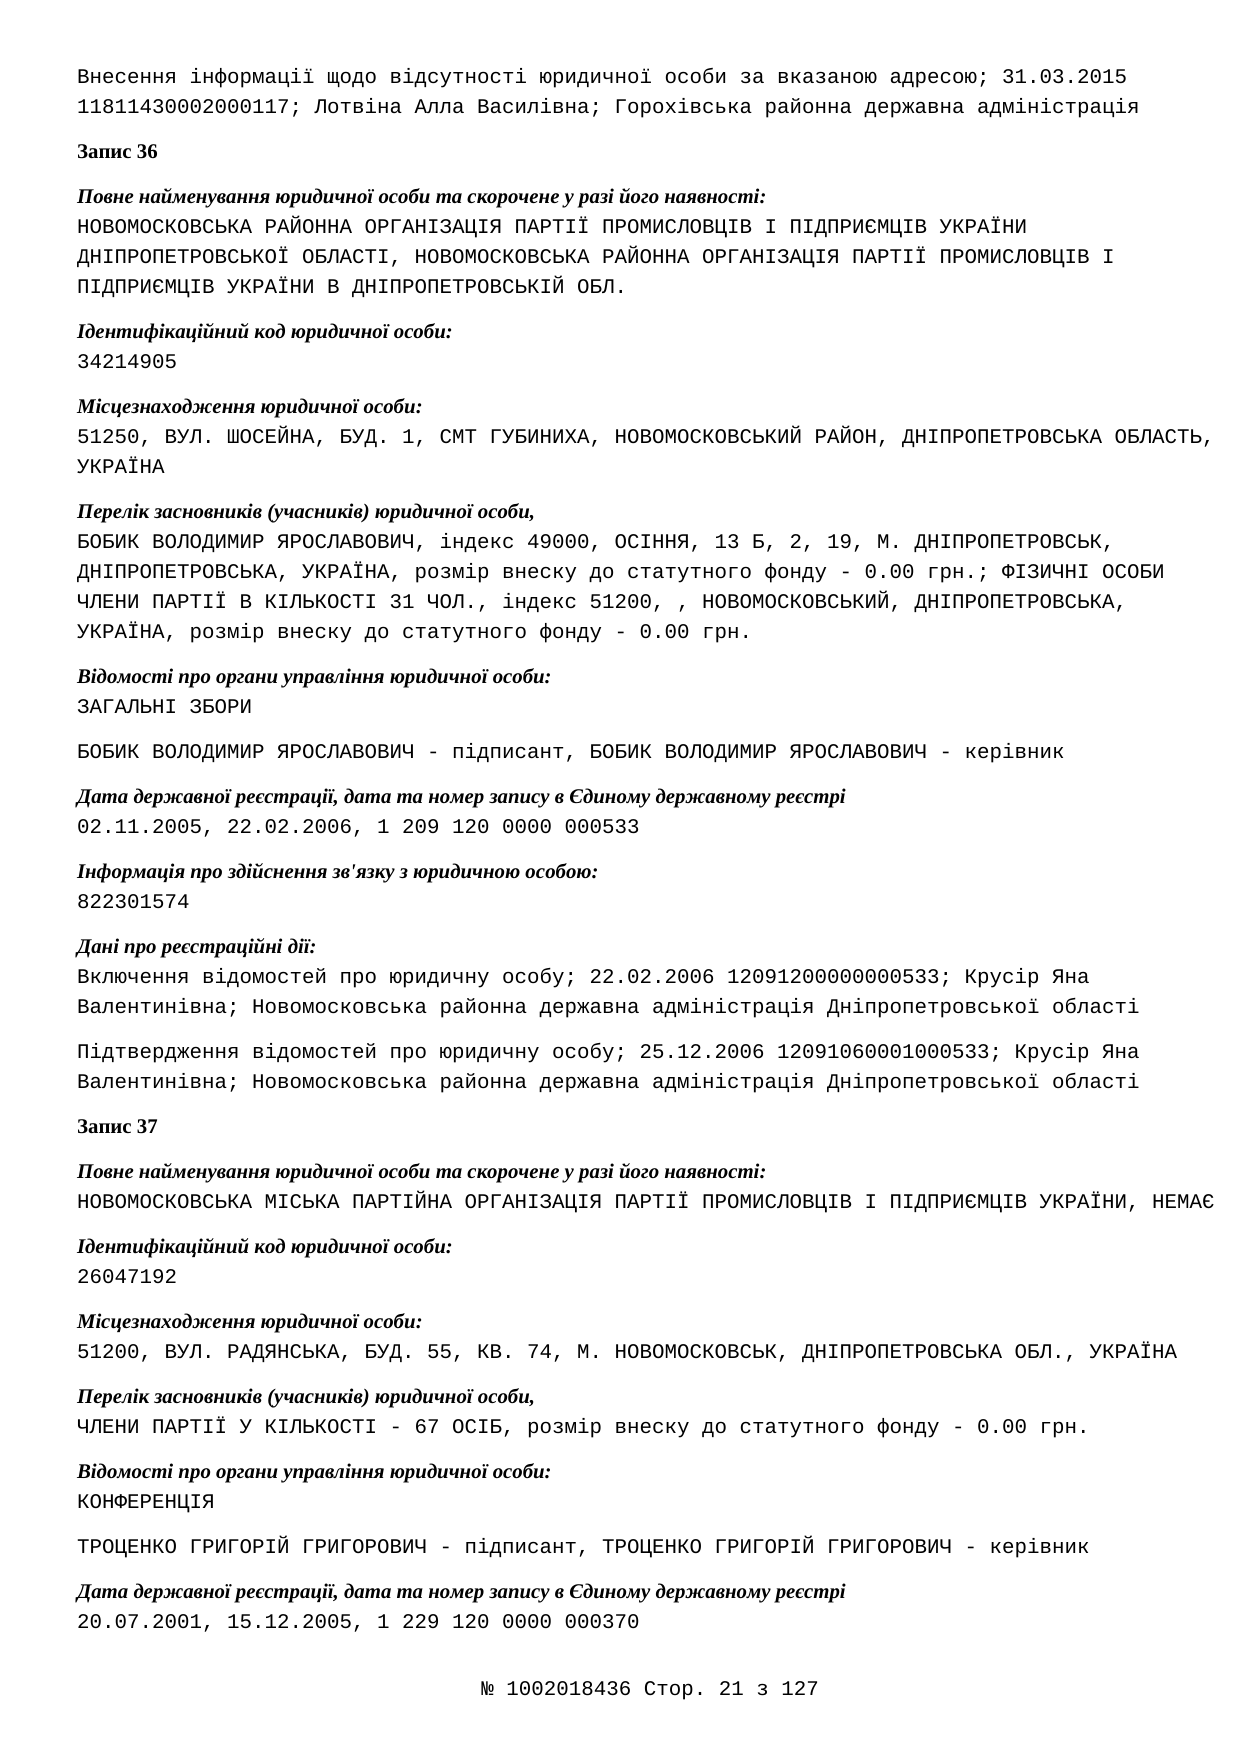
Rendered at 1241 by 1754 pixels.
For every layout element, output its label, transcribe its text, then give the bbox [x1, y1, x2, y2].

text Запис 36 [77, 134, 1222, 164]
text БОБИК ВОЛОДИМИР ЯРОСЛАВОВИЧ - підписант, БОБИК ВОЛОДИМИР ЯРОСЛАВОВИЧ - керівник [77, 734, 1222, 764]
text 02.11.2005, 22.02.2006, 1 209 120 0000 000533 [77, 809, 1222, 839]
text НОВОМОСКОВСЬКА МІСЬКА ПАРТІЙНА ОРГАНІЗАЦІЯ ПАРТІЇ ПРОМИСЛОВЦІВ І ПІДПРИЄМЦІВ УКРАЇНИ, НЕМАЄ [77, 1184, 1222, 1214]
text Включення відомостей про юридичну особу; 22.02.2006 12091200000000533; Крусір Яна Валентинівна; Новомосковська районна державна адміністрація Дніпропетровської області [77, 959, 1222, 1019]
text Повне найменування юридичної особи та скорочене у разі його наявності: [77, 179, 1222, 209]
text Запис 37 [77, 1109, 1222, 1139]
text ЗАГАЛЬНІ ЗБОРИ [77, 689, 1222, 719]
text Перелік засновників (учасників) юридичної особи, [77, 1379, 1222, 1409]
text Ідентифікаційний код юридичної особи: [77, 314, 1222, 344]
text 20.07.2001, 15.12.2005, 1 229 120 0000 000370 [77, 1604, 1222, 1634]
text 822301574 [77, 884, 1222, 914]
text Дані про реєстраційні дії: [77, 929, 1222, 959]
text Дата державної реєстрації, дата та номер запису в Єдиному державному реєстрі [77, 779, 1222, 809]
text Відомості про органи управління юридичної особи: [77, 1454, 1222, 1484]
text БОБИК ВОЛОДИМИР ЯРОСЛАВОВИЧ, індекс 49000, ОСІННЯ, 13 Б, 2, 19, М. ДНІПРОПЕТРОВСЬК, ДНІПРОПЕТРОВСЬКА, УКРАЇНА, розмір внеску до статутного фонду - 0.00 грн.; ФІЗИЧНІ ОСОБИ ЧЛЕНИ ПАРТІЇ В КІЛЬКОСТІ 31 ЧОЛ., індекс 51200, , НОВОМОСКОВСЬКИЙ, ДНІПРОПЕТРОВСЬКА, УКРАЇНА, розмір внеску до статутного фонду - 0.00 грн. [77, 524, 1222, 644]
text 26047192 [77, 1259, 1222, 1289]
text Ідентифікаційний код юридичної особи: [77, 1229, 1222, 1259]
text НОВОМОСКОВСЬКА РАЙОННА ОРГАНІЗАЦІЯ ПАРТІЇ ПРОМИСЛОВЦІВ І ПІДПРИЄМЦІВ УКРАЇНИ ДНІПРОПЕТРОВСЬКОЇ ОБЛАСТІ, НОВОМОСКОВСЬКА РАЙОННА ОРГАНІЗАЦІЯ ПАРТІЇ ПРОМИСЛОВЦІВ І ПІДПРИЄМЦІВ УКРАЇНИ В ДНІПРОПЕТРОВСЬКІЙ ОБЛ. [77, 209, 1222, 299]
text Відомості про органи управління юридичної особи: [77, 659, 1222, 689]
text Перелік засновників (учасників) юридичної особи, [77, 494, 1222, 524]
text Місцезнаходження юридичної особи: [77, 1304, 1222, 1334]
text Місцезнаходження юридичної особи: [77, 389, 1222, 419]
text Дата державної реєстрації, дата та номер запису в Єдиному державному реєстрі [77, 1574, 1222, 1604]
text Підтвердження відомостей про юридичну особу; 25.12.2006 12091060001000533; Крусір Яна Валентинівна; Новомосковська районна державна адміністрація Дніпропетровської області [77, 1034, 1222, 1094]
text 51250, ВУЛ. ШОСЕЙНА, БУД. 1, СМТ ГУБИНИХА, НОВОМОСКОВСЬКИЙ РАЙОН, ДНІПРОПЕТРОВСЬКА ОБЛАСТЬ, УКРАЇНА [77, 419, 1222, 479]
text 34214905 [77, 344, 1222, 374]
text КОНФЕРЕНЦІЯ [77, 1484, 1222, 1514]
text 51200, ВУЛ. РАДЯНСЬКА, БУД. 55, КВ. 74, М. НОВОМОСКОВСЬК, ДНІПРОПЕТРОВСЬКА ОБЛ., УКРАЇНА [77, 1334, 1222, 1364]
text ТРОЦЕНКО ГРИГОРІЙ ГРИГОРОВИЧ - підписант, ТРОЦЕНКО ГРИГОРІЙ ГРИГОРОВИЧ - керівник [77, 1529, 1222, 1559]
text Повне найменування юридичної особи та скорочене у разі його наявності: [77, 1154, 1222, 1184]
text Внесення інформації щодо відсутності юридичної особи за вказаною адресою; 31.03.2015 11811430002000117; Лотвіна Алла Василівна; Горохівська районна державна адміністрація [77, 59, 1222, 119]
text ЧЛЕНИ ПАРТІЇ У КІЛЬКОСТІ - 67 ОСІБ, розмір внеску до статутного фонду - 0.00 грн. [77, 1409, 1222, 1439]
text Інформація про здійснення зв'язку з юридичною особою: [77, 854, 1222, 884]
